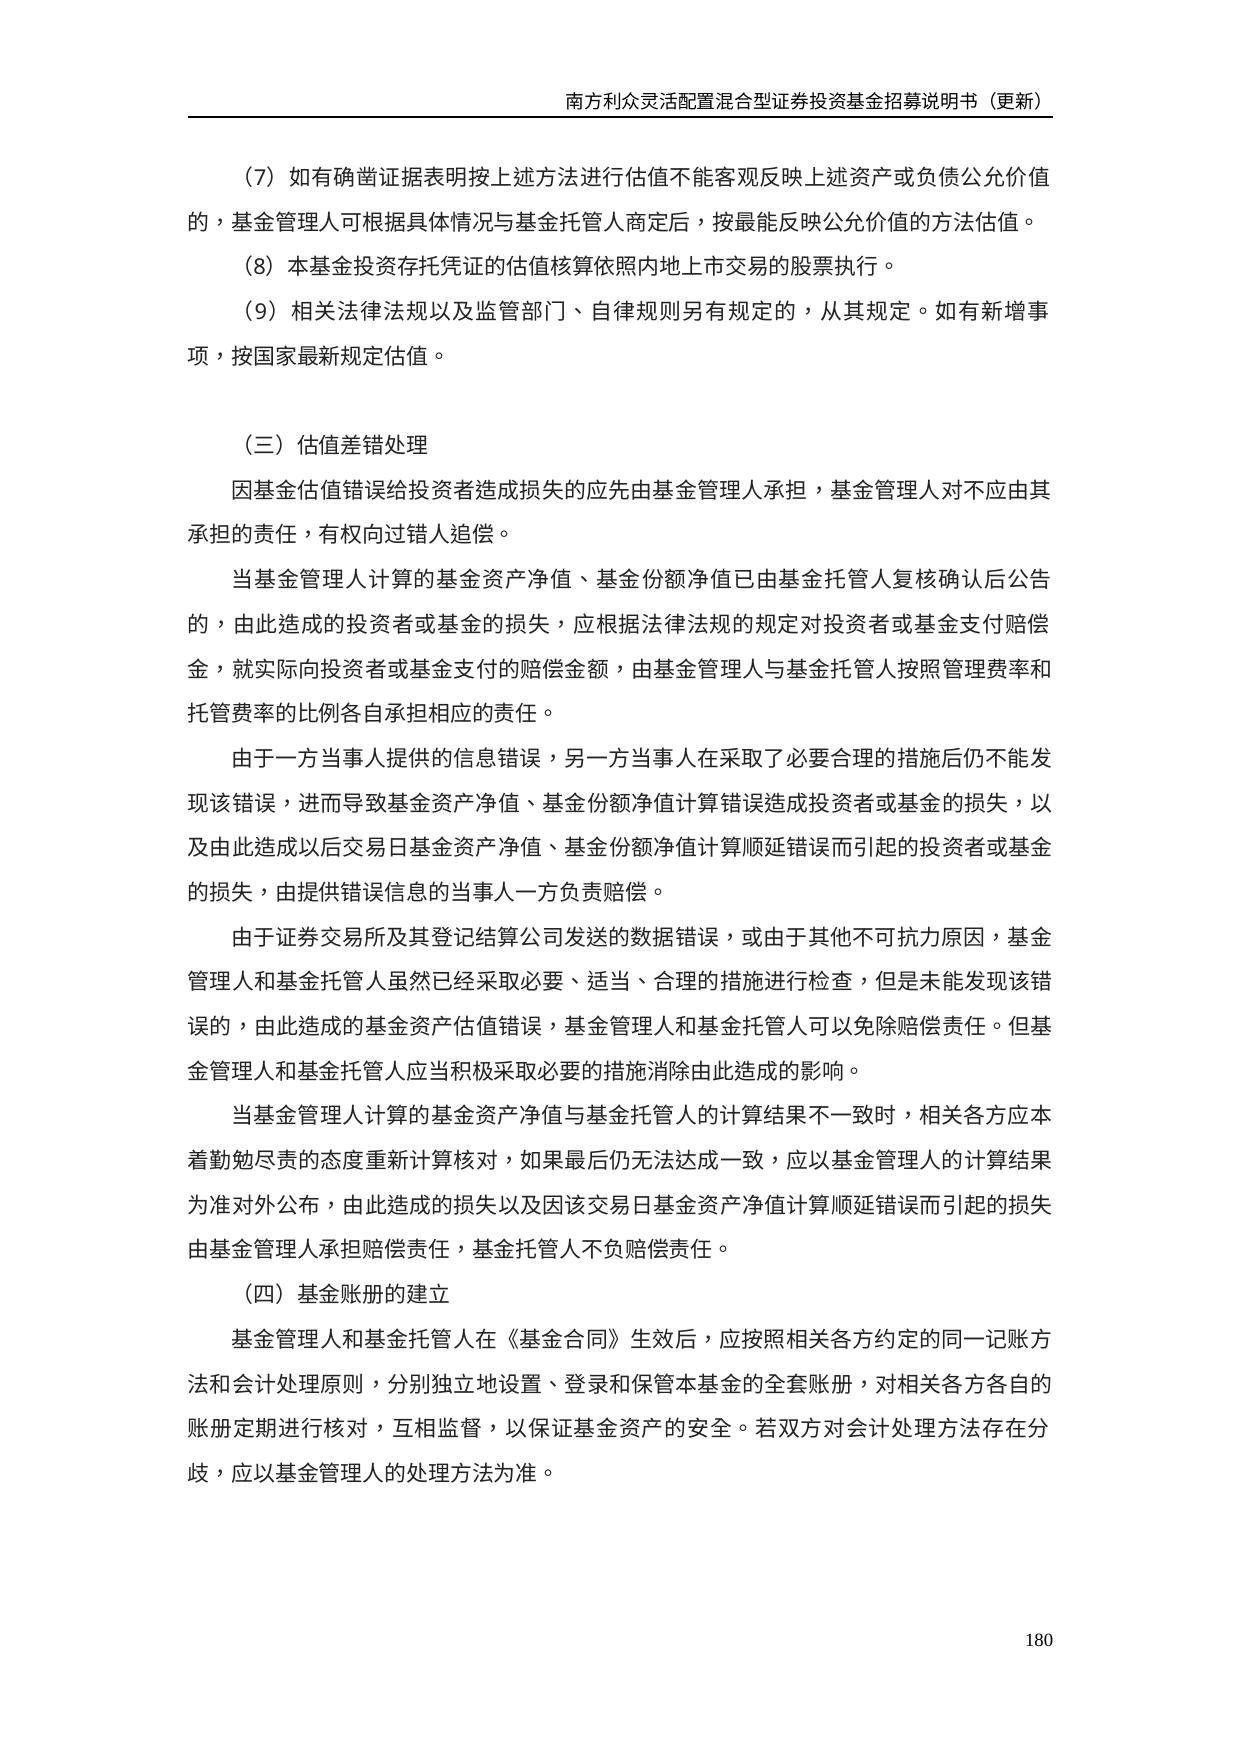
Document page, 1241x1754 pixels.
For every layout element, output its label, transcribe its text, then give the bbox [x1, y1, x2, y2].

text （三）估值差错处理 [187, 430, 1053, 460]
text 由于一方当事人提供的信息错误，另一方当事人在采取了必要合理的措施后仍不能发现该错误，进而导致基金资产净值、基金份额净值计算错误造成投资者或基金的损失，以及由此造成以后交易日基金资产净值、基金份额净值计算顺延错误而引起的投资者或基金的损失，由提供错误信息的当事人一方负责赔偿。 [187, 743, 1053, 907]
text 基金管理人和基金托管人在《基金合同》生效后，应按照相关各方约定的同一记账方法和会计处理原则，分别独立地设置、登录和保管本基金的全套账册，对相关各方各自的账册定期进行核对，互相监督，以保证基金资产的安全。若双方对会计处理方法存在分歧，应以基金管理人的处理方法为准。 [187, 1324, 1053, 1488]
text 因基金估值错误给投资者造成损失的应先由基金管理人承担，基金管理人对不应由其承担的责任，有权向过错人追偿。 [187, 475, 1053, 549]
text 当基金管理人计算的基金资产净值与基金托管人的计算结果不一致时，相关各方应本着勤勉尽责的态度重新计算核对，如果最后仍无法达成一致，应以基金管理人的计算结果为准对外公布，由此造成的损失以及因该交易日基金资产净值计算顺延错误而引起的损失由基金管理人承担赔偿责任，基金托管人不负赔偿责任。 [187, 1100, 1053, 1264]
text 当基金管理人计算的基金资产净值、基金份额净值已由基金托管人复核确认后公告的，由此造成的投资者或基金的损失，应根据法律法规的规定对投资者或基金支付赔偿金，就实际向投资者或基金支付的赔偿金额，由基金管理人与基金托管人按照管理费率和托管费率的比例各自承担相应的责任。 [187, 564, 1053, 728]
text （7）如有确凿证据表明按上述方法进行估值不能客观反映上述资产或负债公允价值的，基金管理人可根据具体情况与基金托管人商定后，按最能反映公允价值的方法估值。 [187, 162, 1053, 236]
text 由于证券交易所及其登记结算公司发送的数据错误，或由于其他不可抗力原因，基金管理人和基金托管人虽然已经采取必要、适当、合理的措施进行检查，但是未能发现该错误的，由此造成的基金资产估值错误，基金管理人和基金托管人可以免除赔偿责任。但基金管理人和基金托管人应当积极采取必要的措施消除由此造成的影响。 [187, 922, 1053, 1086]
text （四）基金账册的建立 [187, 1279, 1053, 1309]
text （9）相关法律法规以及监管部门、自律规则另有规定的，从其规定。如有新增事项，按国家最新规定估值。 [187, 296, 1053, 371]
text （8）本基金投资存托凭证的估值核算依照内地上市交易的股票执行。 [187, 251, 1053, 281]
